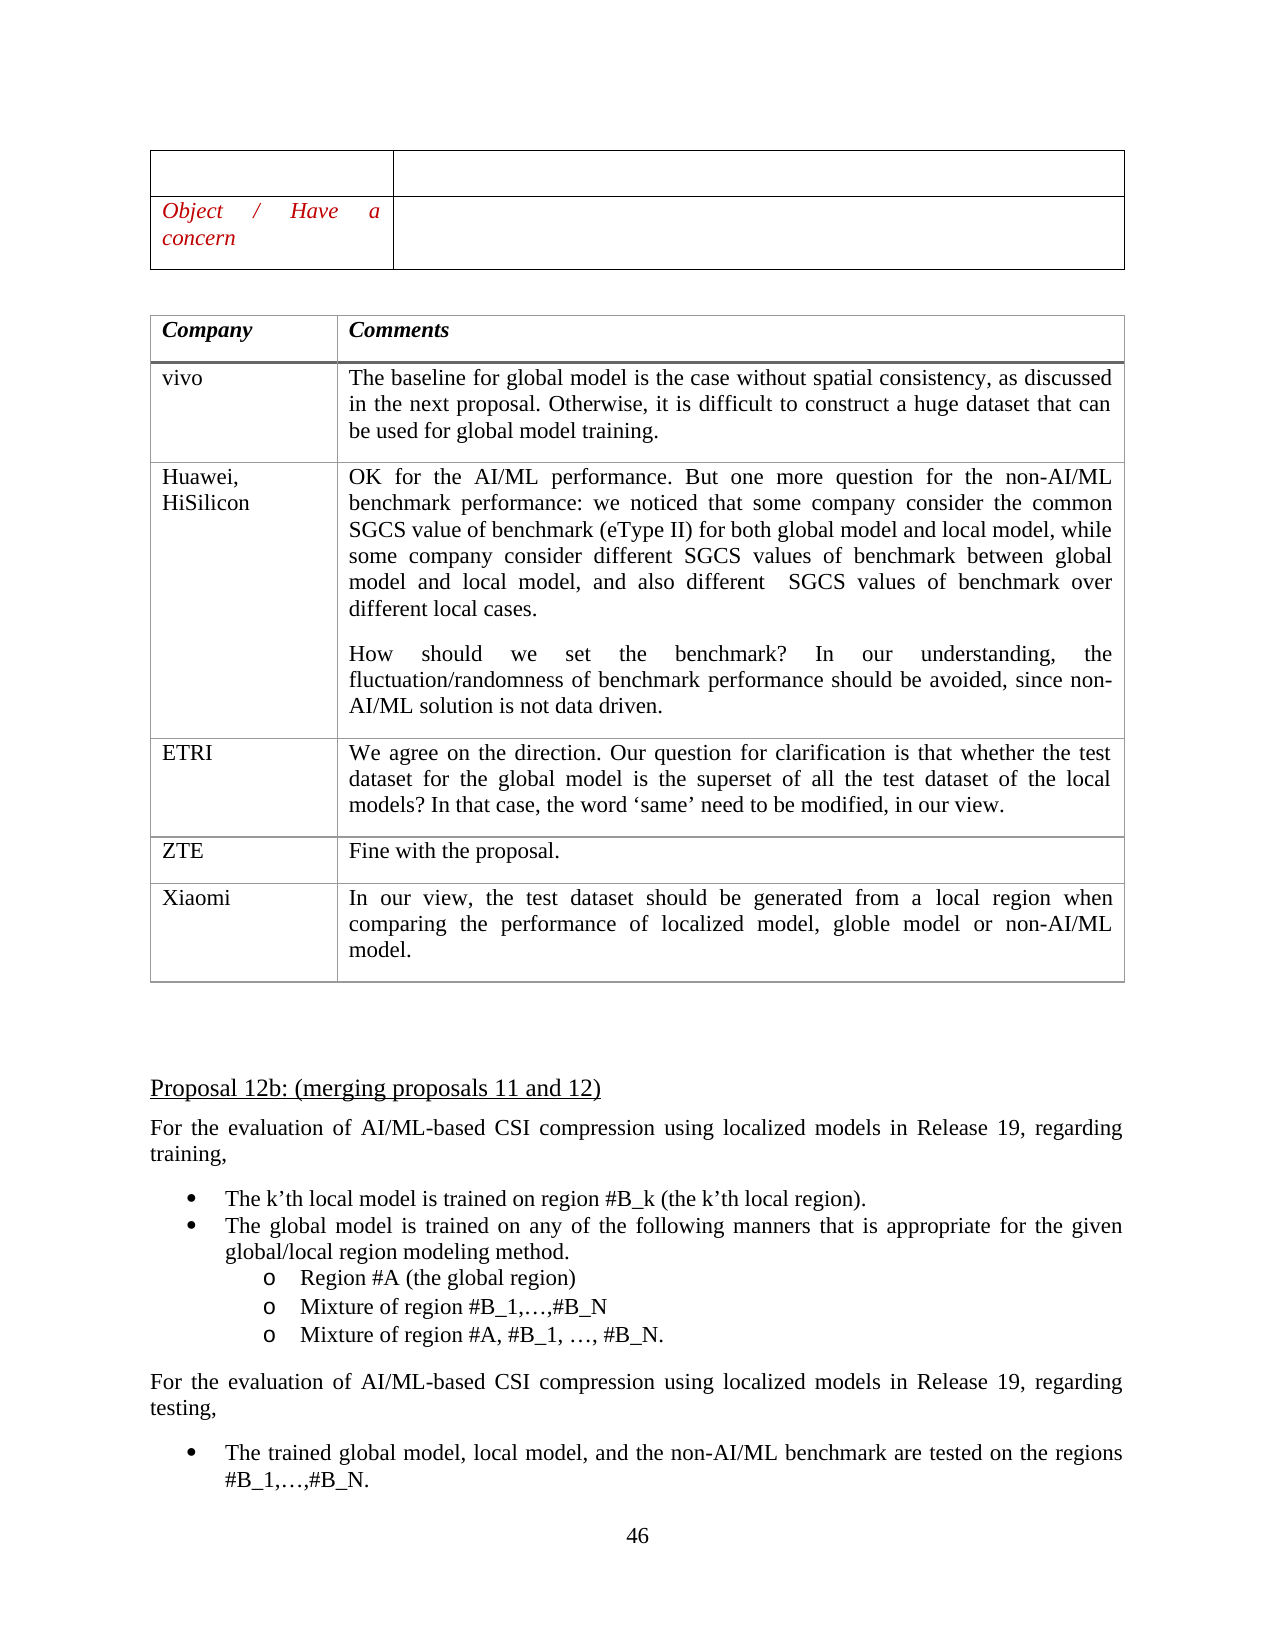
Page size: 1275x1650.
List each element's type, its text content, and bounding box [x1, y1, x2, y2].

list Mixture of region #A, #B_1, …, #B_N. [262, 1321, 1125, 1349]
list The k’th local model is trained on region #B_k (the k’th local region). [187, 1185, 1125, 1212]
table_header Company [151, 316, 337, 361]
list The global model is trained on any of the following manners that is appropriate for the given global/local region modeling method. [187, 1212, 1125, 1264]
table_cell Fine with the proposal. [338, 838, 1124, 883]
list Mixture of region #B_1,…,#B_N [262, 1293, 1125, 1321]
table_cell [394, 197, 1124, 269]
table_cell OK for the AI/ML performance. But one more question for the non-AI/ML benchmark performance: we noticed that some company consider the common SGCS value of benchmark (eType II) for both global model and local model, while some company consider different SGCS values of benchmark between global model and local model, and also different SGCS values of benchmark over different local cases. How should we set the benchmark? In our understanding, the fluctuation/randomness of benchmark performance should be avoided, since non-AI/ML solution is not data driven. [338, 463, 1124, 738]
table_cell The baseline for global model is the case without spatial consistency, as discussed in the next proposal. Otherwise, it is difficult to construct a huge dataset that can be used for global model training. [338, 364, 1124, 462]
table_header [394, 151, 1124, 196]
text Proposal 12b: (merging proposals 11 and 12) [150, 1073, 1125, 1101]
list Region #A (the global region) [262, 1264, 1125, 1293]
list The trained global model, local model, and the non-AI/ML benchmark are tested on the regions #B_1,…,#B_N. [187, 1439, 1125, 1492]
table_cell Xiaomi [151, 884, 337, 981]
text For the evaluation of AI/ML-based CSI compression using localized models in Release 19, regarding training, [150, 1114, 1125, 1167]
table_cell Huawei, HiSilicon [151, 463, 337, 738]
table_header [151, 151, 393, 196]
table_cell In our view, the test dataset should be generated from a local region when comparing the performance of localized model, globle model or non-AI/ML model. [338, 884, 1124, 981]
table_header Comments [338, 316, 1124, 361]
table_cell ETRI [151, 739, 337, 836]
table_cell Object / Have a concern [151, 197, 393, 269]
text For the evaluation of AI/ML-based CSI compression using localized models in Release 19, regarding testing, [150, 1368, 1125, 1421]
table_cell ZTE [151, 838, 337, 883]
table_cell We agree on the direction. Our question for clarification is that whether the test dataset for the global model is the superset of all the test dataset of the local models? In that case, the word ‘same’ need to be modified, in our view. [338, 739, 1124, 836]
table_cell vivo [151, 364, 337, 462]
